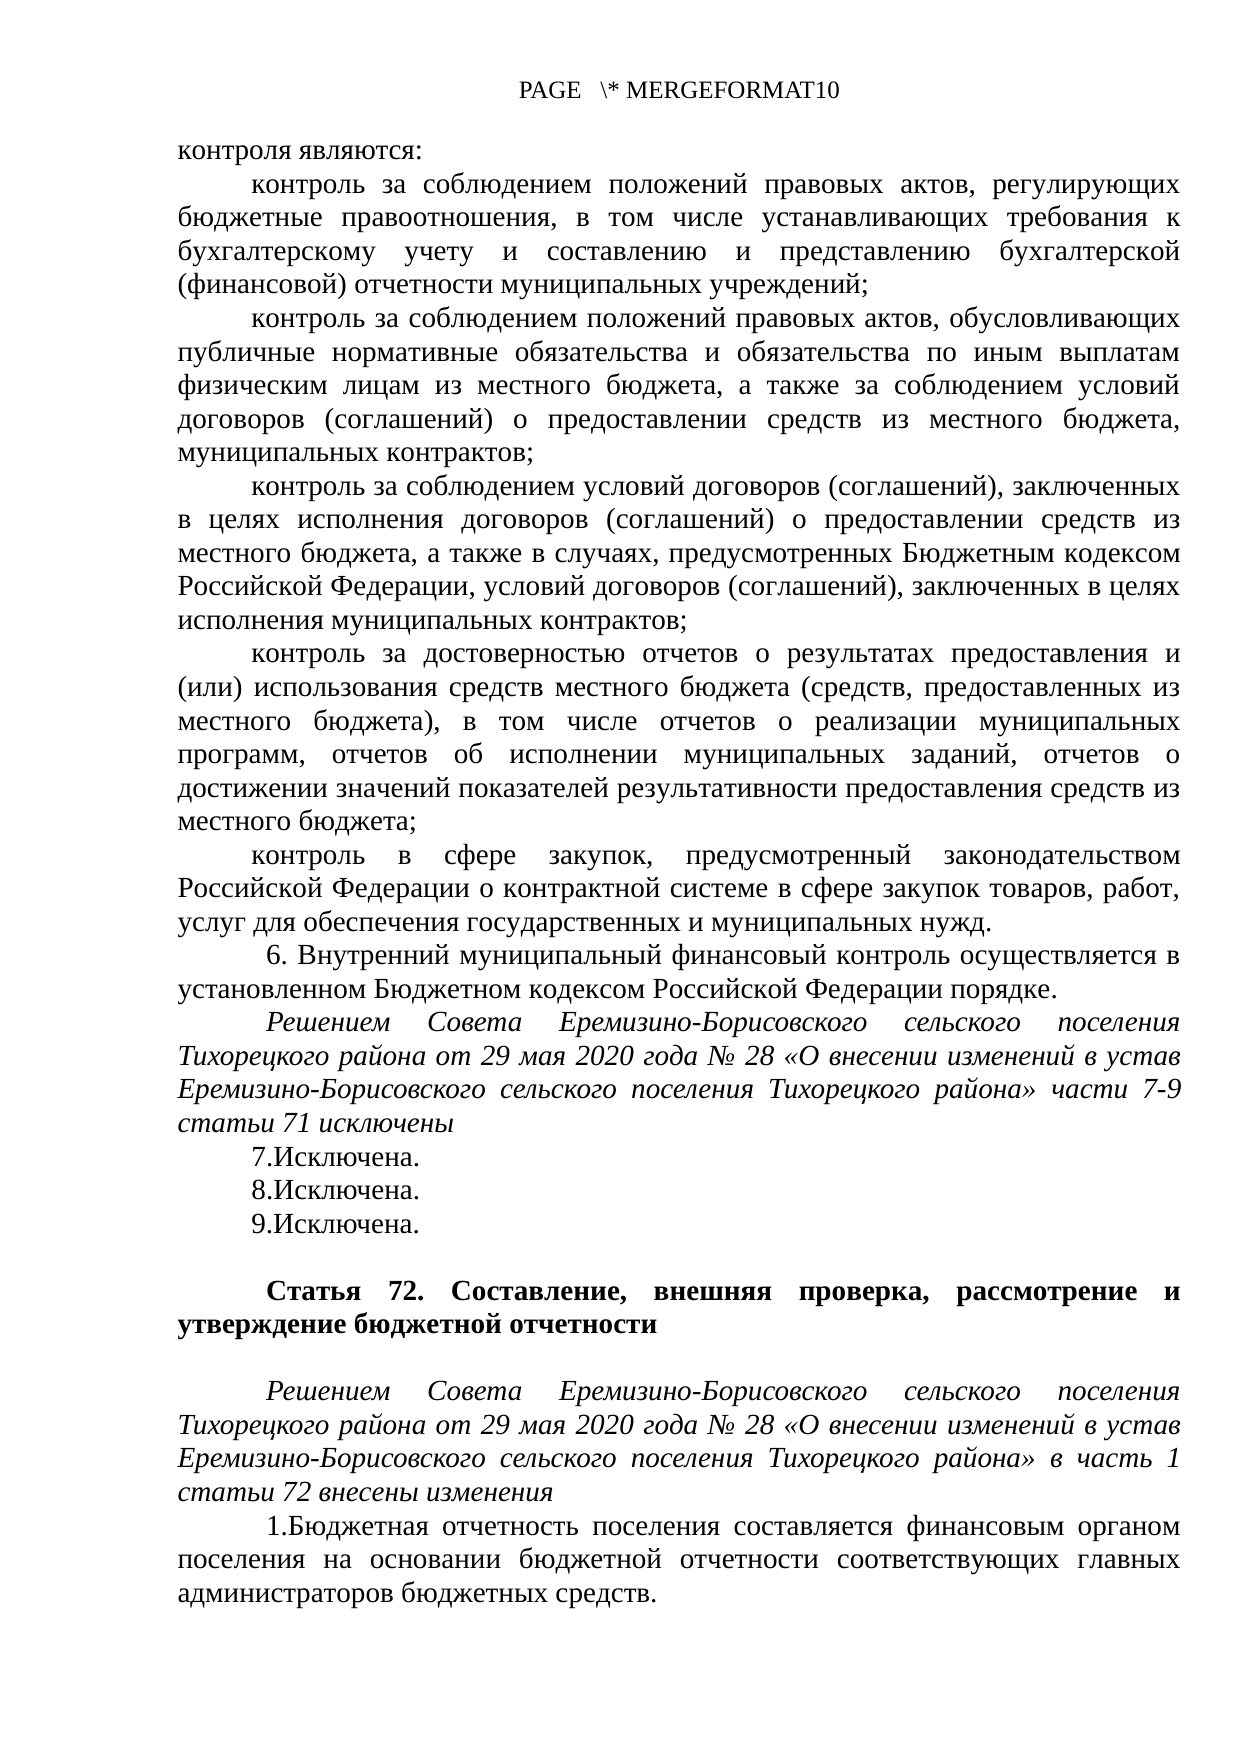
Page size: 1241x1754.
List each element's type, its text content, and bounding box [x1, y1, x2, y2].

text Решением Совета Еремизино-Борисовского сельского поселения Тихорецкого района от 29 мая 2020 года № 28 «О внесении изменений в устав Еремизино-Борисовского сельского поселения Тихорецкого района» в часть 1 статьи 72 внесены изменения [177, 1373, 1181, 1508]
text 6. Внутренний муниципальный финансовый контроль осуществляется в установленном Бюджетном кодексом Российской Федерации порядке. [177, 937, 1181, 1004]
text 1.Бюджетная отчетность поселения составляется финансовым органом поселения на основании бюджетной отчетности соответствующих главных администраторов бюджетных средств. [177, 1508, 1181, 1608]
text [177, 132, 1181, 166]
text контроль за соблюдением положений правовых актов, регулирующих бюджетные правоотношения, в том числе устанавливающих требования к бухгалтерскому учету и составлению и представлению бухгалтерской (финансовой) отчетности муниципальных учреждений; [177, 166, 1181, 300]
text контроль за достоверностью отчетов о результатах предоставления и (или) использования средств местного бюджета (средств, предоставленных из местного бюджета), в том числе отчетов о реализации муниципальных программ, отчетов об исполнении муниципальных заданий, отчетов о достижении значений показателей результативности предоставления средств из местного бюджета; [177, 636, 1181, 837]
text 7.Исключена. [177, 1139, 1181, 1172]
text контроль в сфере закупок, предусмотренный законодательством Российской Федерации о контрактной системе в сфере закупок товаров, работ, услуг для обеспечения государственных и муниципальных нужд. [177, 837, 1181, 937]
text контроль за соблюдением условий договоров (соглашений), заключенных в целях исполнения договоров (соглашений) о предоставлении средств из местного бюджета, а также в случаях, предусмотренных Бюджетным кодексом Российской Федерации, условий договоров (соглашений), заключенных в целях исполнения муниципальных контрактов; [177, 468, 1181, 636]
text 8.Исключена. [177, 1172, 1181, 1206]
text Решением Совета Еремизино-Борисовского сельского поселения Тихорецкого района от 29 мая 2020 года № 28 «О внесении изменений в устав Еремизино-Борисовского сельского поселения Тихорецкого района» части 7-9 статьи 71 исключены [177, 1004, 1181, 1139]
text Статья 72. Составление, внешняя проверка, рассмотрение и утверждение бюджетной отчетности [177, 1273, 1181, 1340]
text контроль за соблюдением положений правовых актов, обусловливающих публичные нормативные обязательства и обязательства по иным выплатам физическим лицам из местного бюджета, а также за соблюдением условий договоров (соглашений) о предоставлении средств из местного бюджета, муниципальных контрактов; [177, 300, 1181, 468]
text 9.Исключена. [177, 1206, 1181, 1239]
